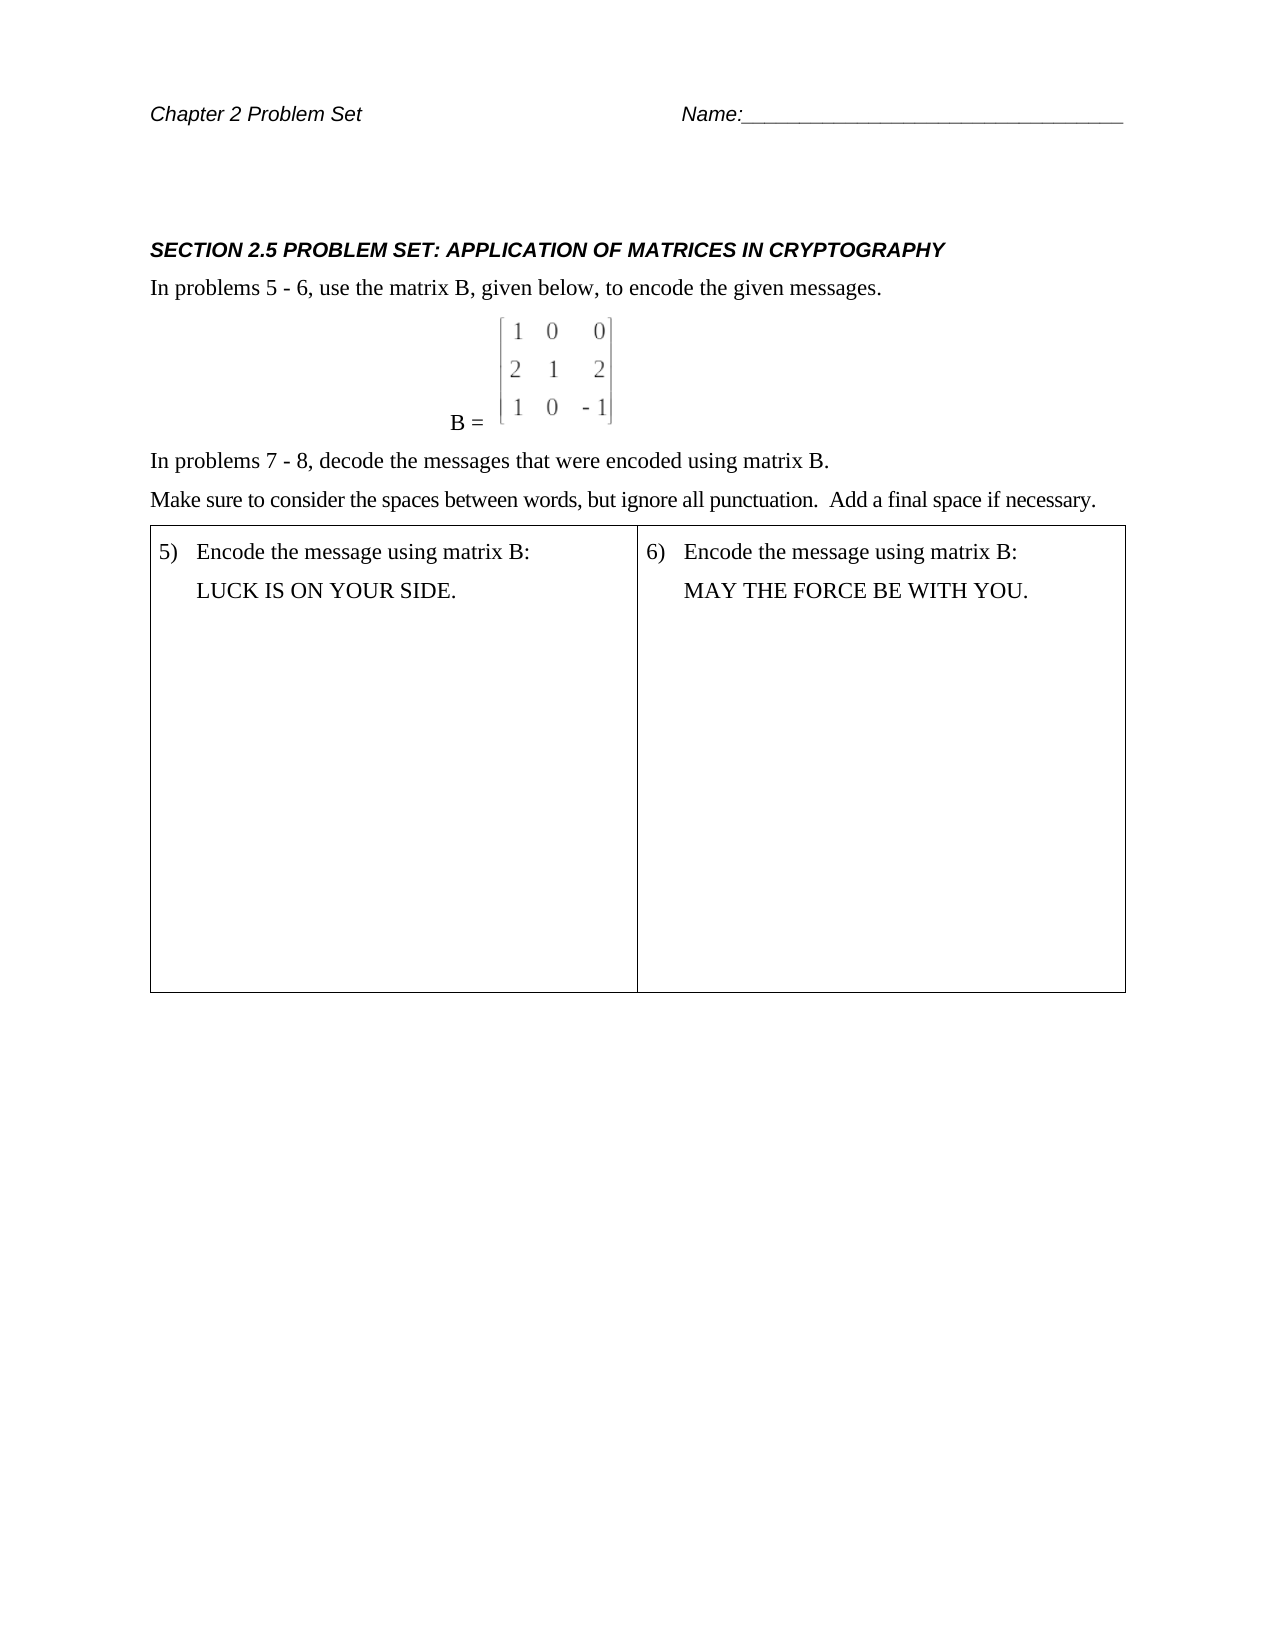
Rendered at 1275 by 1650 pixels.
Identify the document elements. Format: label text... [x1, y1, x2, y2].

table_header 5) Encode the message using matrix B: LUCK IS ON YOUR SIDE. [151, 526, 637, 992]
text B = [150, 313, 1125, 435]
text SECTION 2.5 PROBLEM SET: APPLICATION OF MATRICES IN CRYPTOGRAPHY [150, 237, 1125, 261]
text Make sure to consider the spaces between words, but ignore all punctuation. Add a final space if necessary. [150, 486, 1171, 513]
text In problems 5 - 6, use the matrix B, given below, to encode the given messages. [150, 274, 1125, 300]
table_header 6) Encode the message using matrix B: MAY THE FORCE BE WITH YOU. [638, 526, 1125, 992]
text In problems 7 - 8, decode the messages that were encoded using matrix B. [150, 447, 1125, 474]
